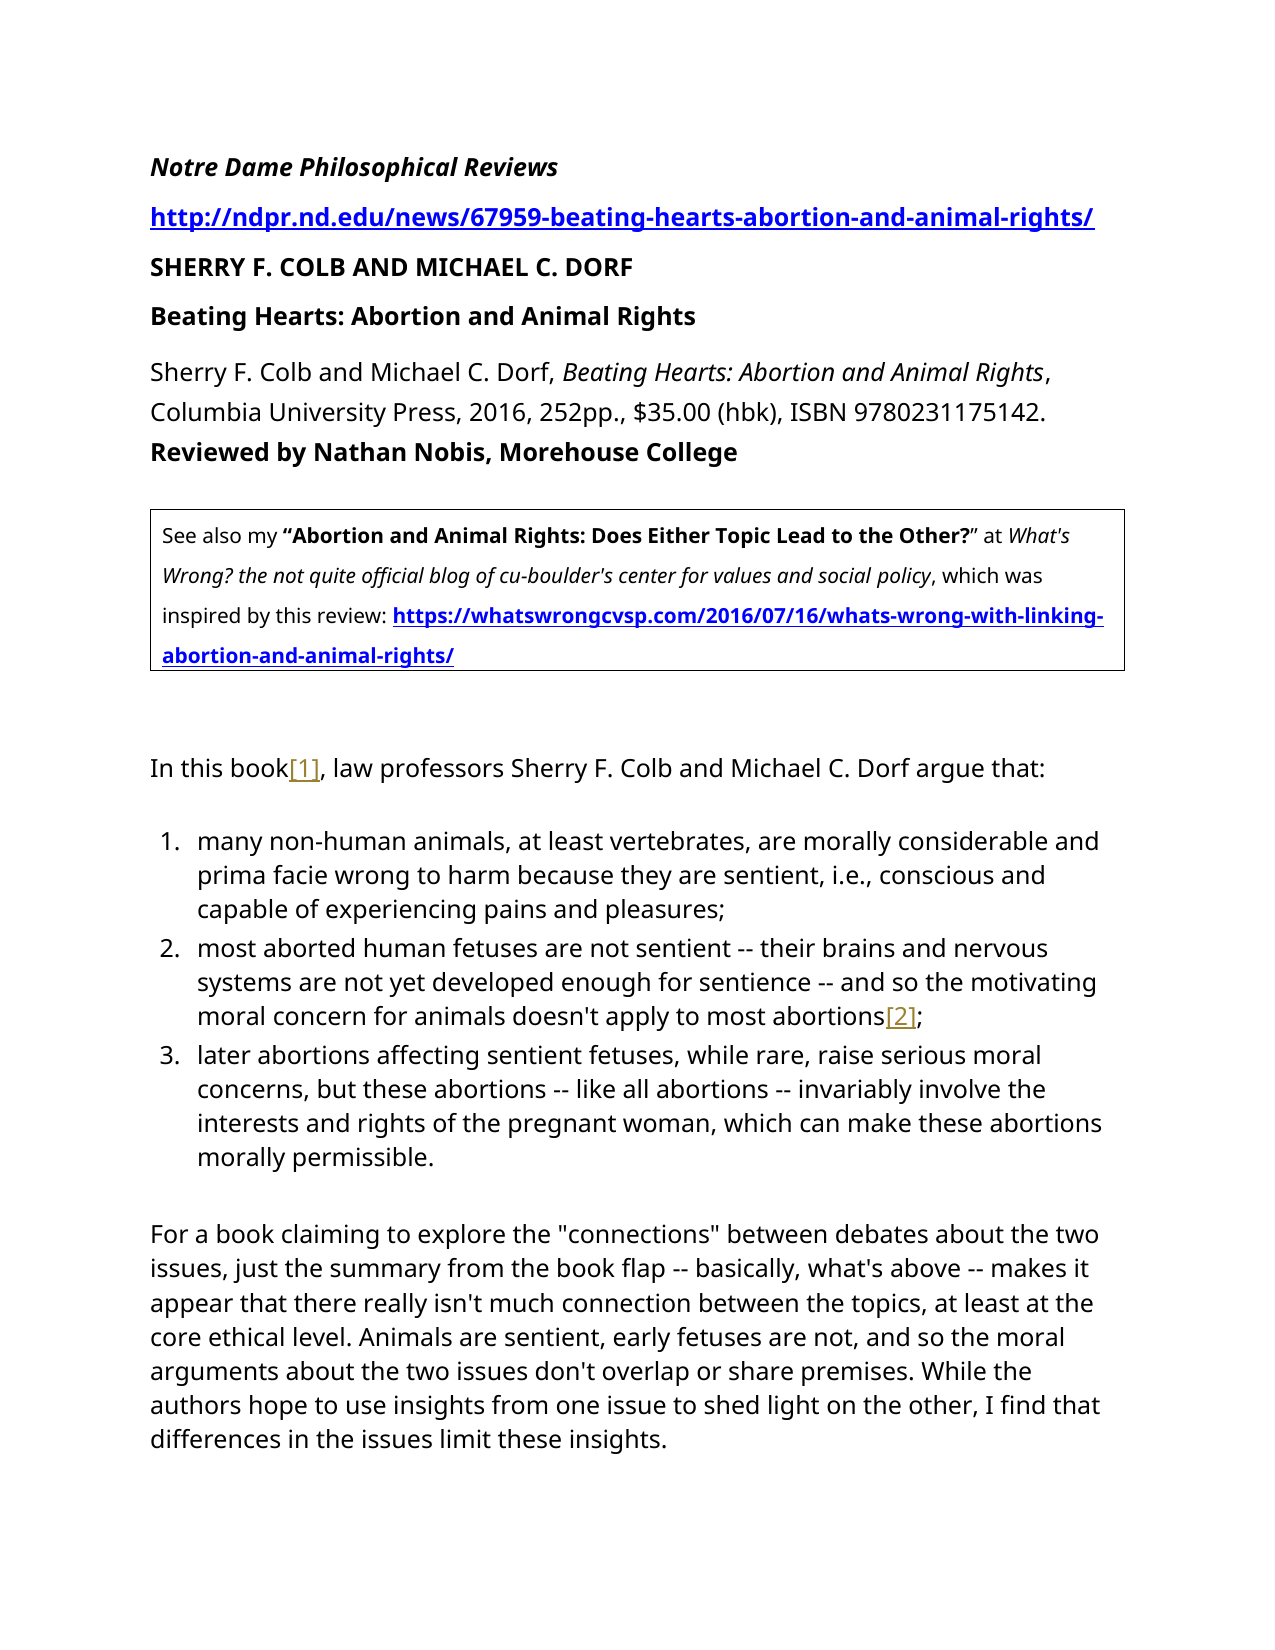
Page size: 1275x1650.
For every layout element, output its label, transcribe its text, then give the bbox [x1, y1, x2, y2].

text Sherry F. Colb and Michael C. Dorf, Beating Hearts: Abortion and Animal Rights, Columbia University Press, 2016, 252pp., $35.00 (hbk), ISBN 9780231175142. [150, 349, 1125, 429]
text For a book claiming to explore the "connections" between debates about the two issues, just the summary from the book flap -- basically, what's above -- makes it appear that there really isn't much connection between the topics, at least at the core ethical level. Animals are sentient, early fetuses are not, and so the moral arguments about the two issues don't overlap or share premises. While the authors hope to use insights from one issue to shed light on the other, I find that differences in the issues limit these insights. [150, 1217, 1125, 1456]
text Reviewed by Nathan Nobis, Morehouse College [150, 429, 1125, 469]
list later abortions affecting sentient fetuses, while rare, raise serious moral concerns, but these abortions -- like all abortions -- invariably involve the interests and rights of the pregnant woman, which can make these abortions morally permissible. [159, 1037, 1125, 1174]
text SHERRY F. COLB AND MICHAEL C. DORF [150, 249, 1125, 283]
list most aborted human fetuses are not sentient -- their brains and nervous systems are not yet developed enough for sentience -- and so the motivating moral concern for animals doesn't apply to most abortions[2]; [159, 931, 1125, 1033]
list many non-human animals, at least vertebrates, are morally considerable and prima facie wrong to harm because they are sentient, i.e., conscious and capable of experiencing pains and pleasures; [159, 824, 1125, 926]
text In this book[1], law professors Sherry F. Colb and Michael C. Dorf argue that: [150, 751, 1125, 785]
table_header See also my “Abortion and Animal Rights: Does Either Topic Lead to the Other?” at What's Wrong? the not quite official blog of cu-boulder's center for values and social policy, which was inspired by this review: https://whatswrongcvsp.com/2016/07/16/whats-wrong-with-linking-abortion-and-animal-rights/ [151, 510, 1124, 670]
text Beating Hearts: Abortion and Animal Rights [150, 299, 1275, 333]
text Notre Dame Philosophical Reviews [150, 150, 1125, 184]
text http://ndpr.nd.edu/news/67959-beating-hearts-abortion-and-animal-rights/ [150, 200, 1125, 234]
